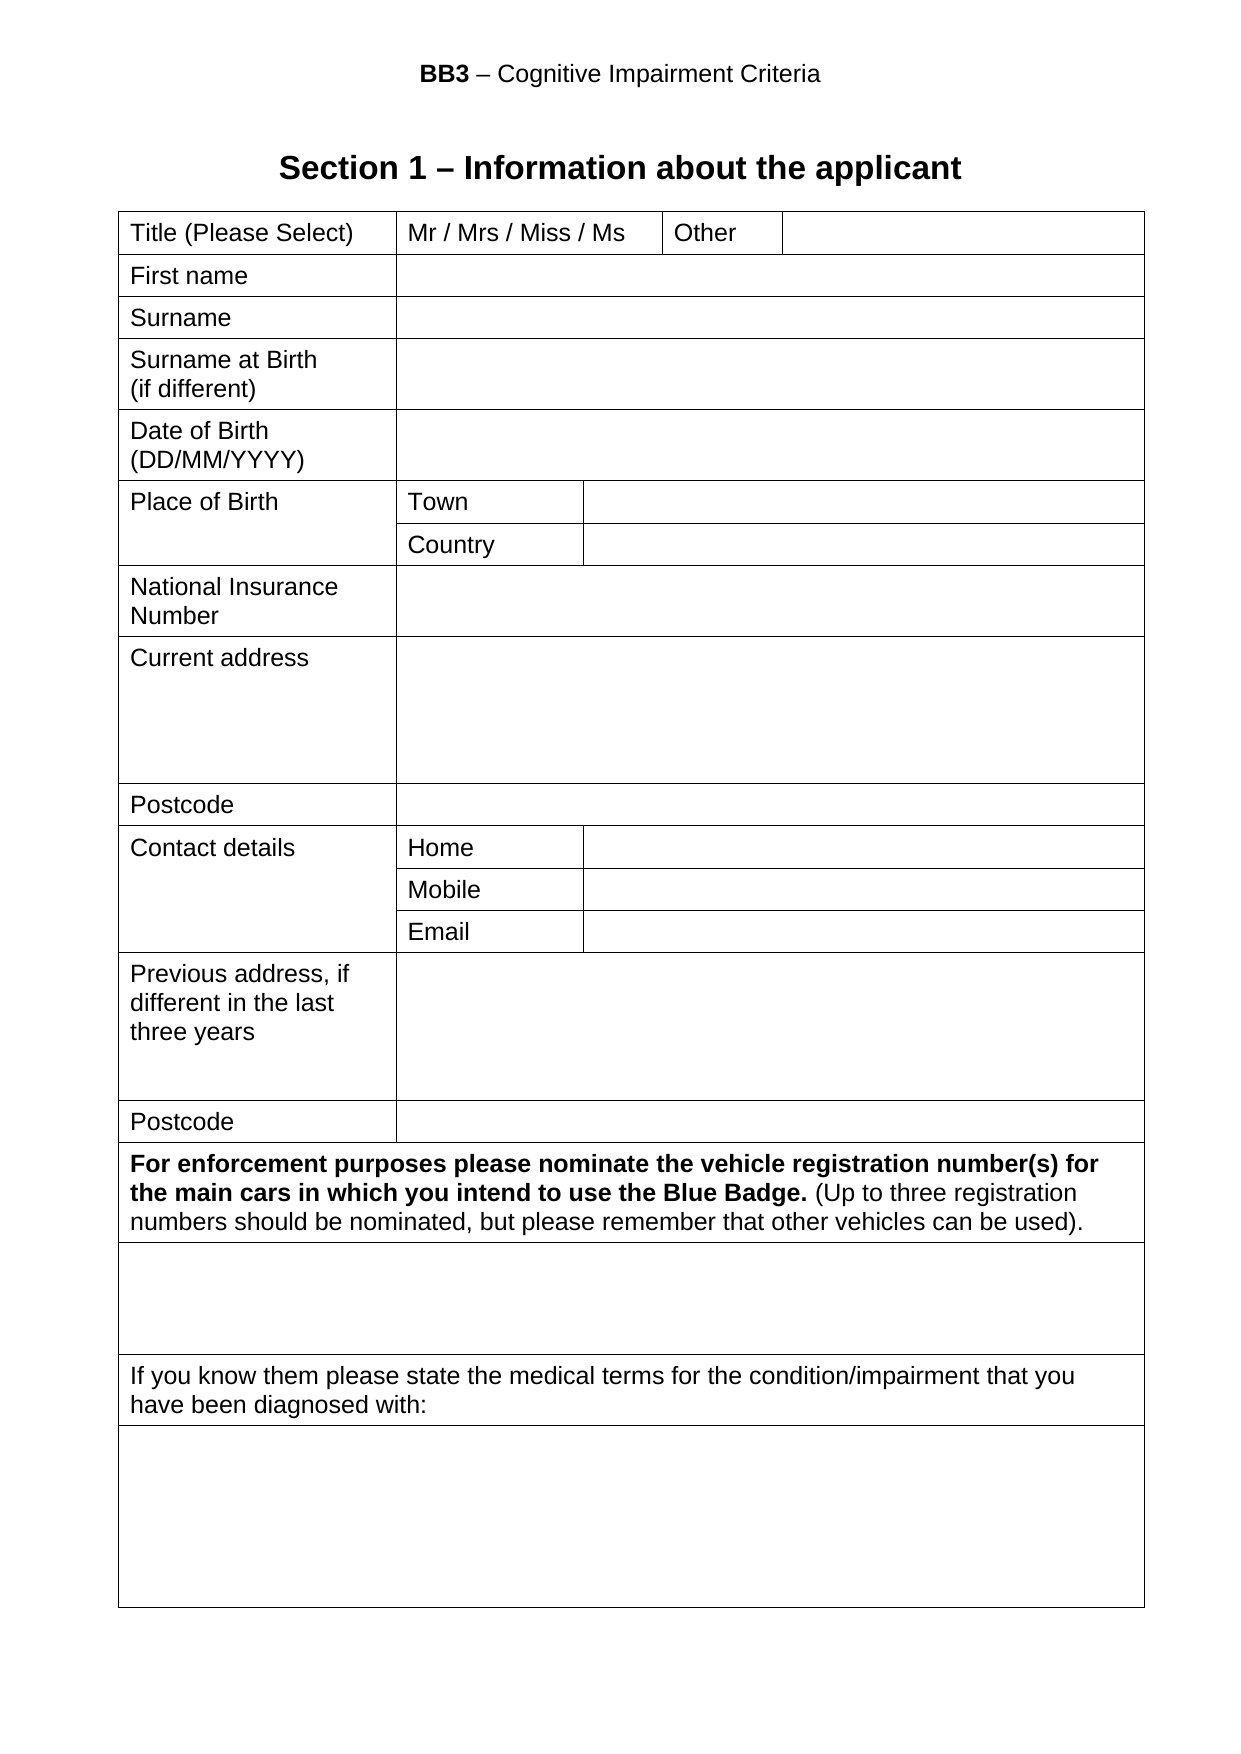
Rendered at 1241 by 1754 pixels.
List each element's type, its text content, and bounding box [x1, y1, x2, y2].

table_cell Postcode [119, 1101, 396, 1142]
table_cell If you know them please state the medical terms for the condition/impairment that you have been diagnosed with: [119, 1355, 1144, 1425]
table_cell Previous address, if different in the last three years [119, 953, 396, 1099]
table_cell For enforcement purposes please nominate the vehicle registration number(s) for the main cars in which you intend to use the Blue Badge. (Up to three registration numbers should be nominated, but please remember that other vehicles can be used). [119, 1143, 1144, 1242]
table_cell Date of Birth (DD/MM/YYYY) [119, 410, 396, 480]
table_cell [584, 869, 1144, 910]
table_cell Postcode [119, 784, 396, 825]
table_cell Surname [119, 297, 396, 338]
table_cell Mobile [397, 869, 583, 910]
table_cell [397, 1101, 1144, 1142]
table_cell [584, 911, 1144, 952]
table_cell [584, 481, 1144, 522]
table_cell [397, 255, 1144, 296]
table_header Title (Please Select) [119, 212, 396, 253]
table_cell [397, 784, 1144, 825]
table_cell Current address [119, 637, 396, 783]
text Section 1 – Information about the applicant [118, 148, 1122, 186]
table_cell Place of Birth [119, 481, 396, 565]
table_cell Home [397, 826, 583, 868]
table_cell [397, 566, 1144, 636]
table_cell [584, 524, 1144, 565]
table_cell Surname at Birth (if different) [119, 339, 396, 409]
table_cell Email [397, 911, 583, 952]
table_cell Country [397, 524, 583, 565]
table_cell First name [119, 255, 396, 296]
table_header Mr / Mrs / Miss / Ms [397, 212, 662, 253]
table_cell [397, 410, 1144, 480]
table_cell [397, 297, 1144, 338]
table_cell [397, 339, 1144, 409]
table_cell National Insurance Number [119, 566, 396, 636]
table_cell [119, 1243, 1144, 1354]
table_header [783, 212, 1144, 253]
table_header Other [663, 212, 782, 253]
table_cell Town [397, 481, 583, 522]
table_cell [397, 637, 1144, 783]
table_cell [584, 826, 1144, 868]
table_cell [397, 953, 1144, 1099]
table_cell [119, 1426, 1144, 1607]
table_cell Contact details [119, 826, 396, 952]
